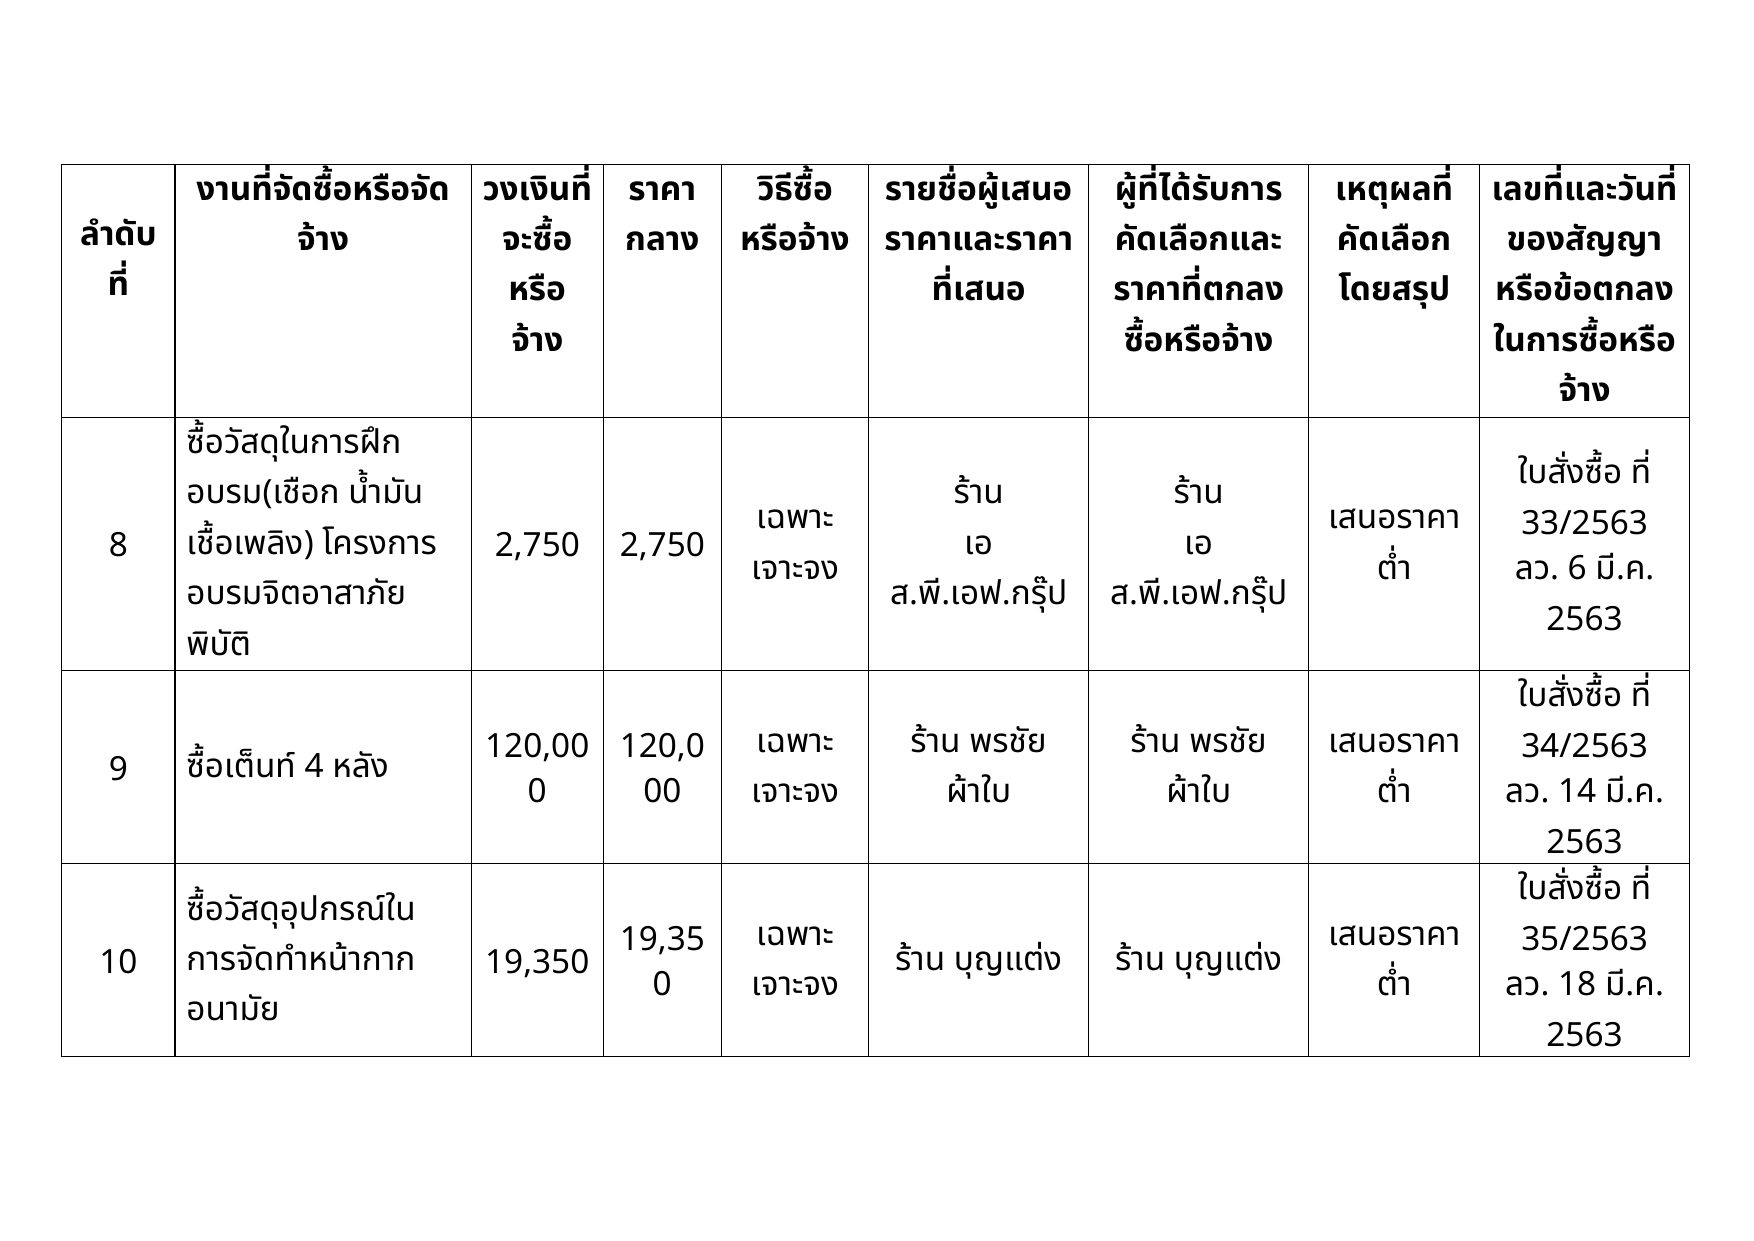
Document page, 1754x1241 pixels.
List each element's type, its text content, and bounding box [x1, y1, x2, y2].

table_cell 19,350 [604, 864, 721, 1056]
table_cell ร้าน พรชัยผ้าใบ [869, 671, 1088, 863]
table_header งานที่จัดซื้อหรือจัดจ้าง [176, 165, 471, 417]
table_header เหตุผลที่คัดเลือกโดยสรุป [1309, 165, 1479, 417]
table_cell 10 [62, 864, 174, 1056]
table_cell 2,750 [604, 418, 721, 670]
table_header วงเงินที่ จะซื้อหรือจ้าง [472, 165, 603, 417]
table_cell 120,000 [604, 671, 721, 863]
table_cell 120,000 [472, 671, 603, 863]
table_cell 9 [62, 671, 174, 863]
table_cell เสนอราคาต่ำ [1309, 864, 1479, 1056]
table_cell ร้าน บุญแต่ง [1089, 864, 1308, 1056]
table_header เลขที่และวันที่ของสัญญาหรือข้อตกลงในการซื้อหรือจ้าง [1480, 165, 1689, 417]
table_cell ซื้อวัสดุอุปกรณ์ในการจัดทำหน้ากากอนามัย [176, 864, 471, 1056]
table_header ราคากลาง [604, 165, 721, 417]
table_cell ร้าน เอส.พี.เอฟ.กรุ๊ป [1089, 418, 1308, 670]
table_header วิธีซื้อหรือจ้าง [722, 165, 868, 417]
table_cell 19,350 [472, 864, 603, 1056]
table_cell ใบสั่งซื้อ ที่ 35/2563 ลว. 18 มี.ค. 2563 [1480, 864, 1689, 1056]
table_cell เสนอราคาต่ำ [1309, 418, 1479, 670]
table_cell 2,750 [472, 418, 603, 670]
table_cell เสนอราคาต่ำ [1309, 671, 1479, 863]
table_cell ร้าน เอส.พี.เอฟ.กรุ๊ป [869, 418, 1088, 670]
table_cell 8 [62, 418, 174, 670]
table_cell ซื้อเต็นท์ 4 หลัง [176, 671, 471, 863]
table_cell ใบสั่งซื้อ ที่ 33/2563 ลว. 6 มี.ค. 2563 [1480, 418, 1689, 670]
table_cell เฉพาะเจาะจง [722, 671, 868, 863]
table_cell ใบสั่งซื้อ ที่ 34/2563 ลว. 14 มี.ค. 2563 [1480, 671, 1689, 863]
table_cell เฉพาะเจาะจง [722, 864, 868, 1056]
table_cell เฉพาะเจาะจง [722, 418, 868, 670]
table_cell ร้าน พรชัยผ้าใบ [1089, 671, 1308, 863]
table_cell ร้าน บุญแต่ง [869, 864, 1088, 1056]
table_cell ซื้อวัสดุในการฝึกอบรม(เชือก น้ำมันเชื้อเพลิง) โครงการอบรมจิตอาสาภัยพิบัติ [176, 418, 471, 670]
table_header ผู้ที่ได้รับการคัดเลือกและราคาที่ตกลงซื้อหรือจ้าง [1089, 165, 1308, 417]
table_header ลำดับที่ [62, 165, 174, 417]
table_header รายชื่อผู้เสนอราคาและราคาที่เสนอ [869, 165, 1088, 417]
